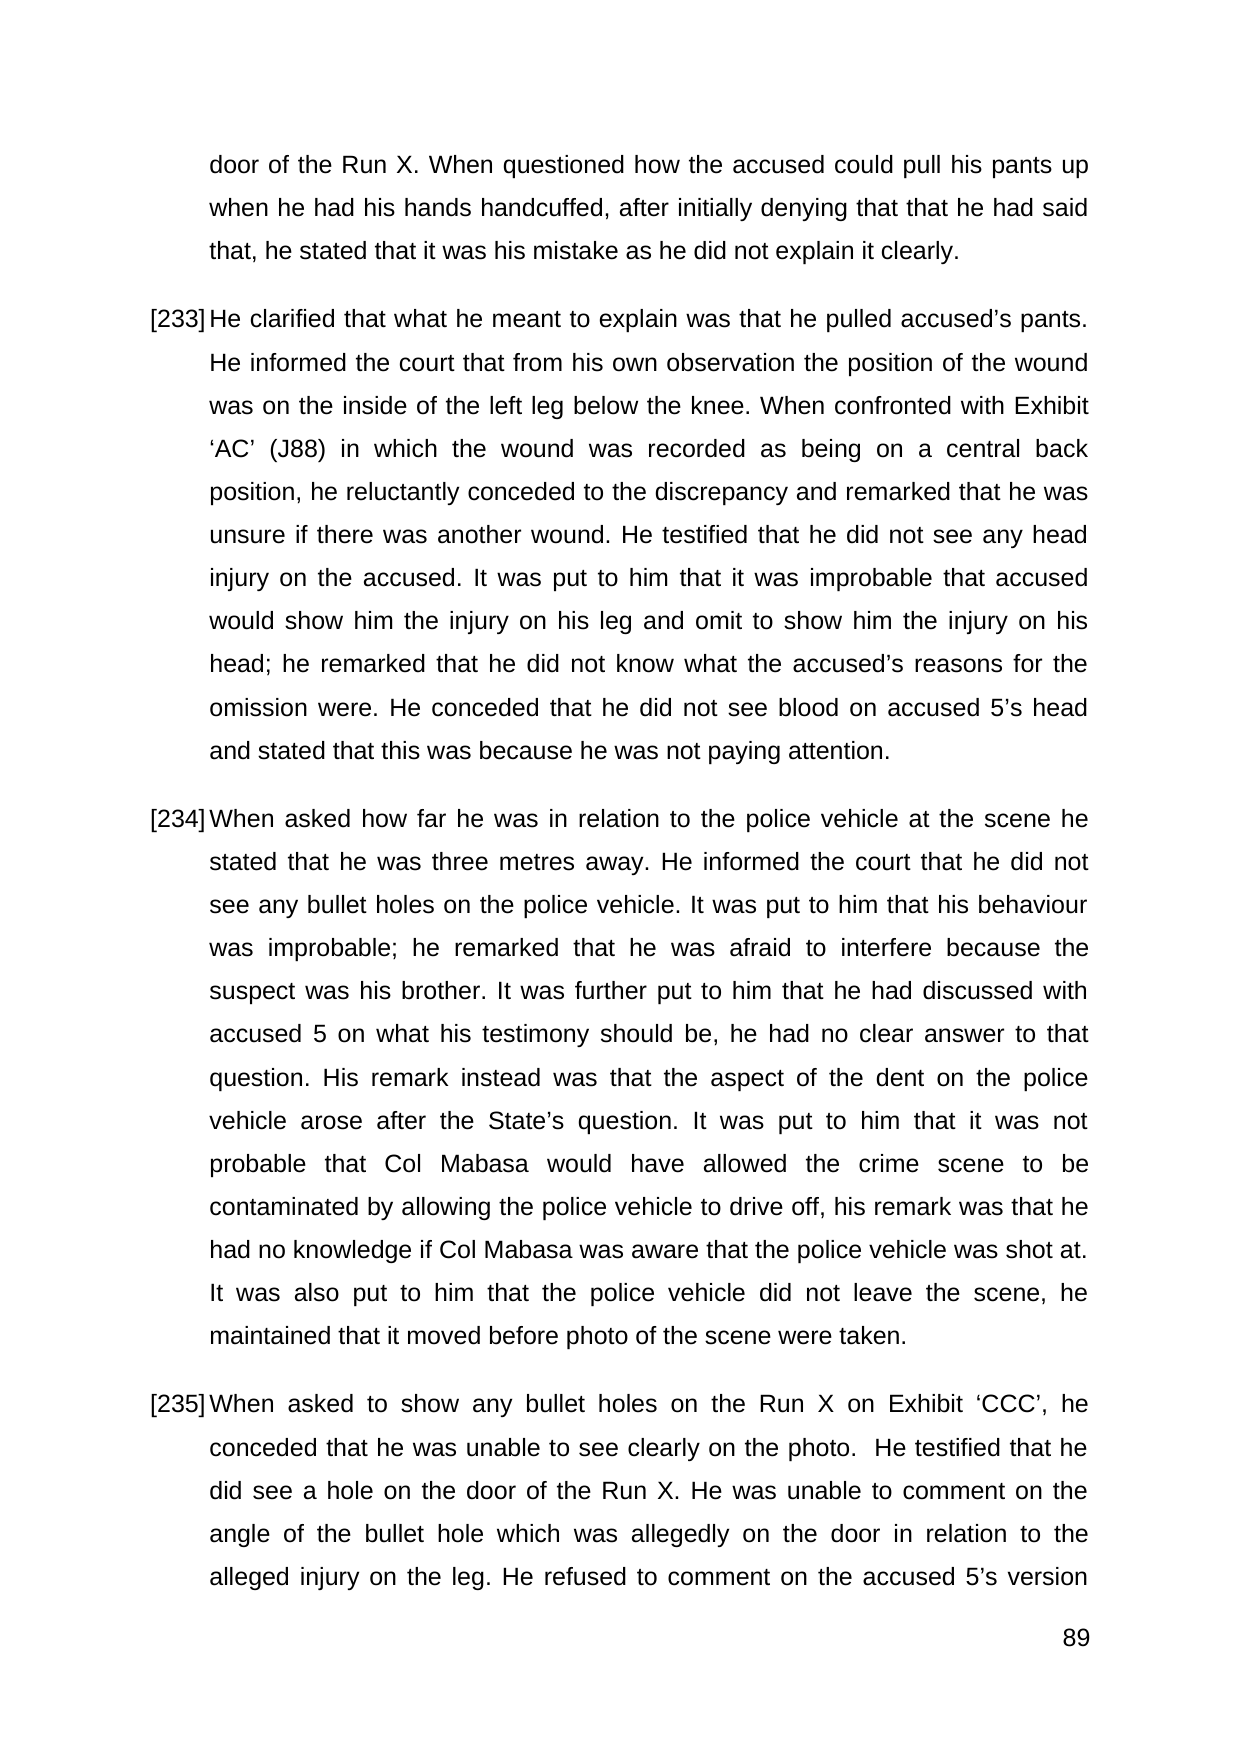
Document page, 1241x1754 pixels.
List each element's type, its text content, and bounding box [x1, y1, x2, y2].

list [150, 1389, 1090, 1591]
list [233] He clarified that what he meant to explain was that he pulled accused’s pants. He informed the court that from his own observation the position of the wound was on the inside of the left leg below the knee. When confronted with Exhibit ‘AC’ (J88) in which the wound was recorded as being on a central back position, he reluctantly conceded to the discrepancy and remarked that he was unsure if there was another wound. He testified that he did not see any head injury on the accused. It was put to him that it was improbable that accused would show him the injury on his leg and omit to show him the injury on his head; he remarked that he did not know what the accused’s reasons for the omission were. He conceded that he did not see blood on accused 5’s head and stated that this was because he was not paying attention. [150, 304, 1090, 764]
list [234] When asked how far he was in relation to the police vehicle at the scene he stated that he was three metres away. He informed the court that he did not see any bullet holes on the police vehicle. It was put to him that his behaviour was improbable; he remarked that he was afraid to interfere because the suspect was his brother. It was further put to him that he had discussed with accused 5 on what his testimony should be, he had no clear answer to that question. His remark instead was that the aspect of the dent on the police vehicle arose after the State’s question. It was put to him that it was not probable that Col Mabasa would have allowed the crime scene to be contaminated by allowing the police vehicle to drive off, his remark was that he had no knowledge if Col Mabasa was aware that the police vehicle was shot at. It was also put to him that the police vehicle did not leave the scene, he maintained that it moved before photo of the scene were taken. [150, 804, 1090, 1350]
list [150, 150, 1090, 265]
